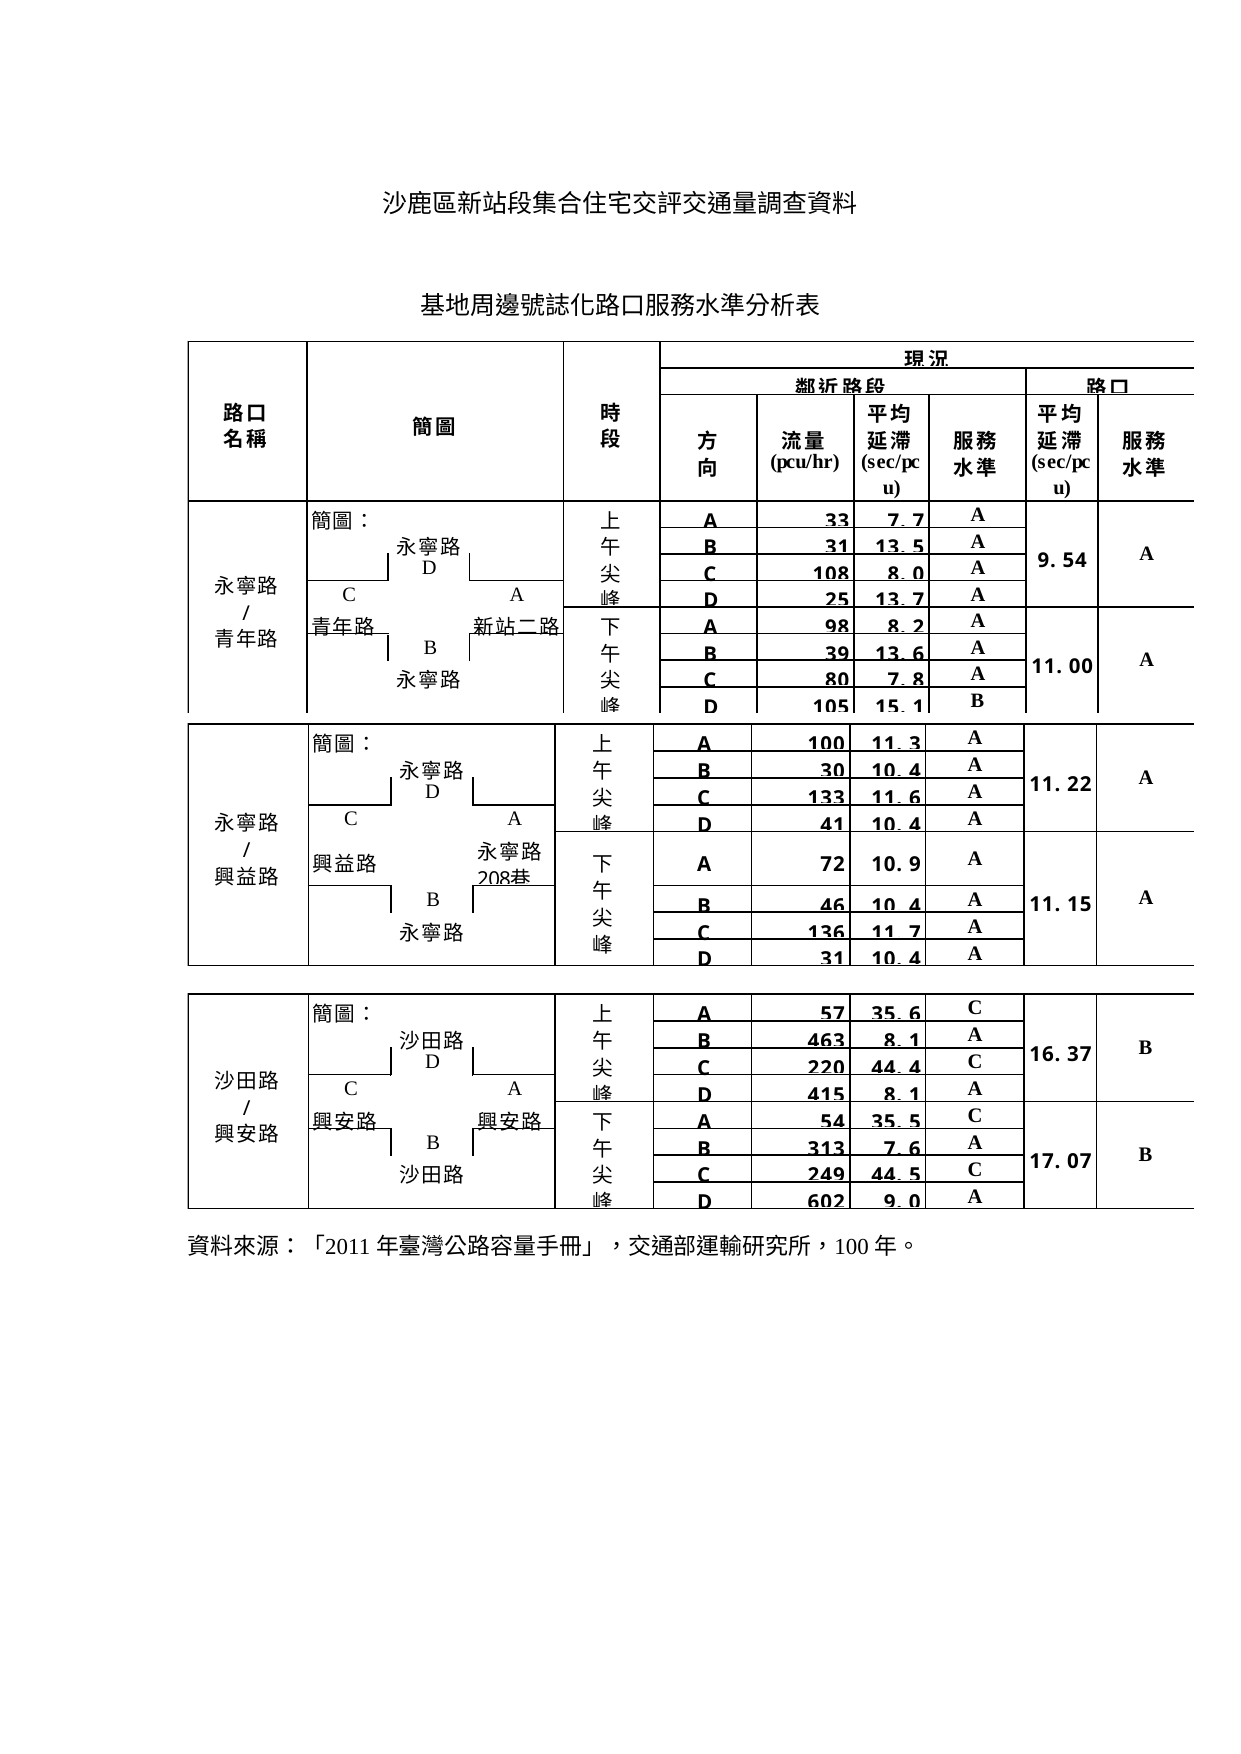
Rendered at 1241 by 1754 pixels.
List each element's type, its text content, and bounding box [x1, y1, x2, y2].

text 沙鹿區新站段集合住宅交評交通量調查資料 [187, 183, 1053, 219]
text 資料來源：「2011 年臺灣公路容量手冊」，交通部運輸研究所，100 年。 [187, 1226, 1053, 1263]
text 基地周邊號誌化路口服務水準分析表 [187, 286, 1053, 322]
